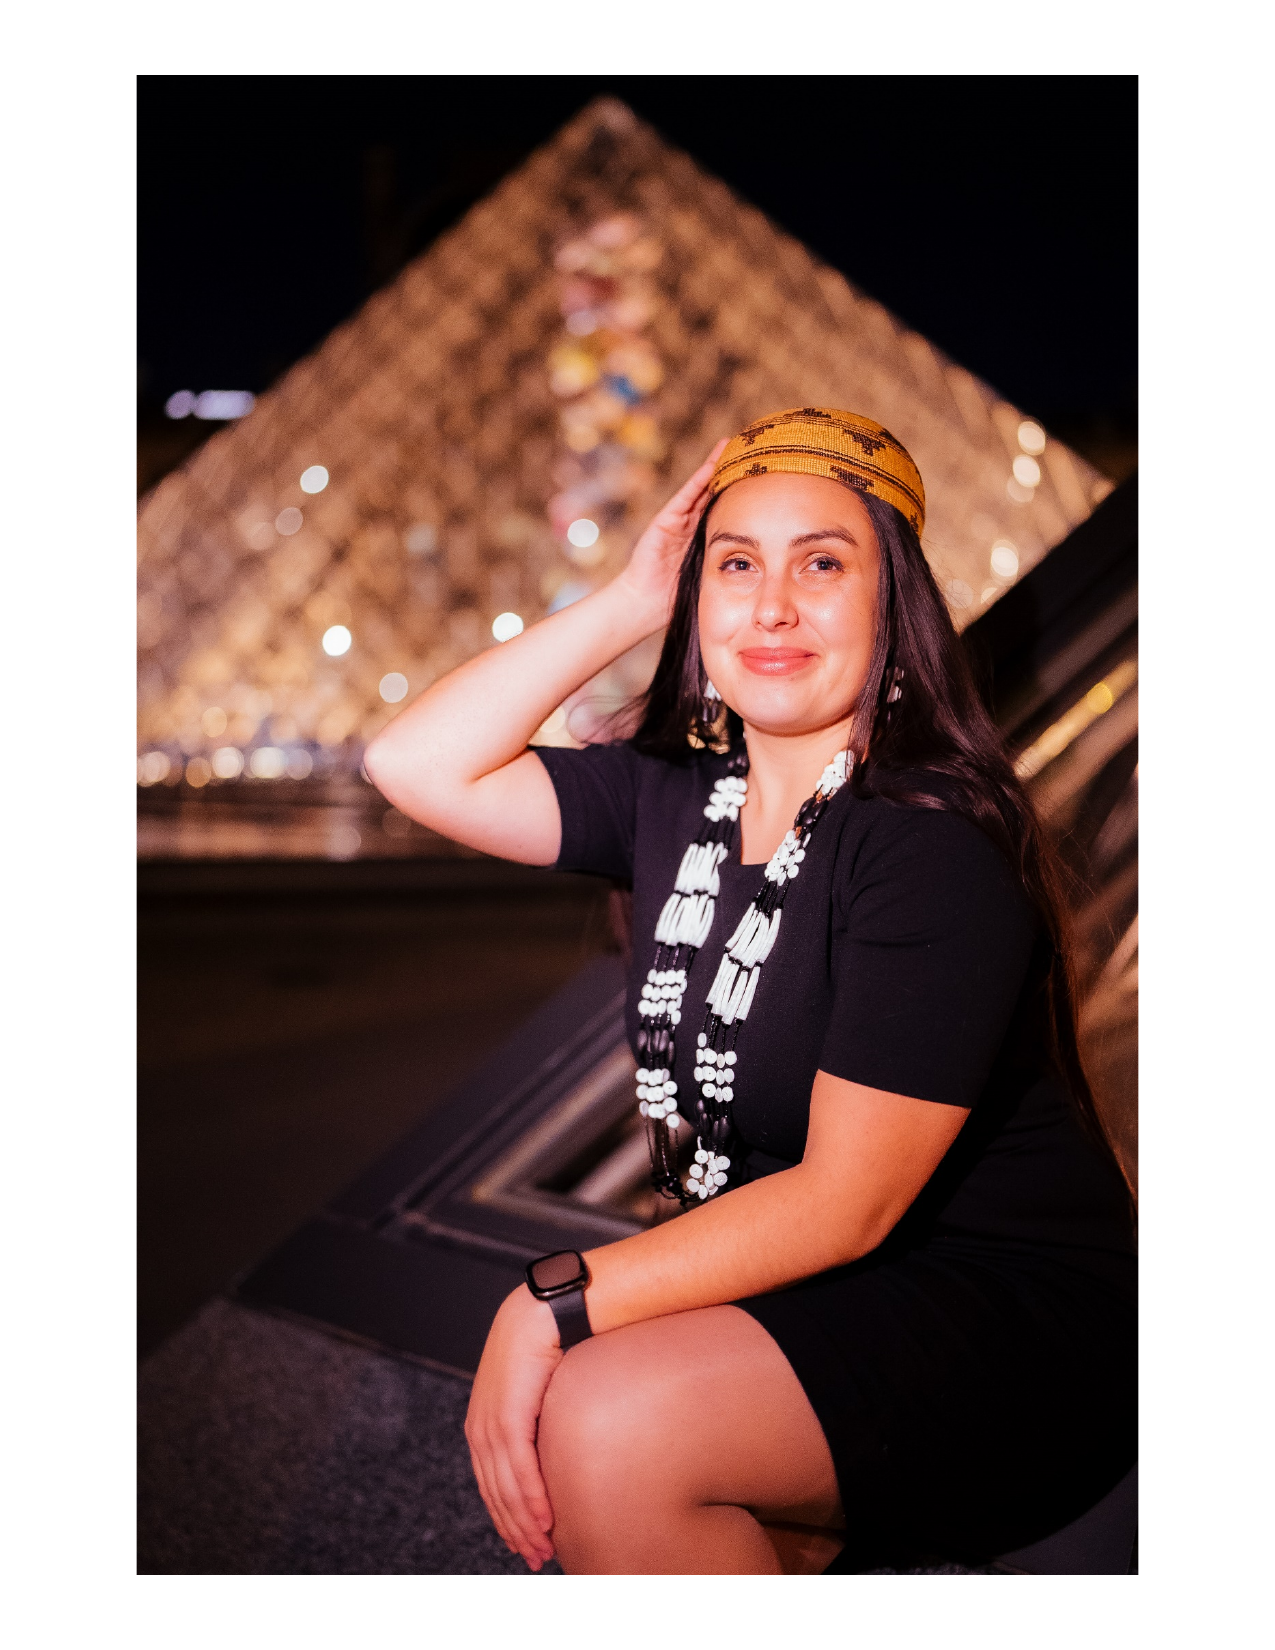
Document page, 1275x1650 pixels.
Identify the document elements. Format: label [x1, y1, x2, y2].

picture [136, 75, 1139, 1575]
